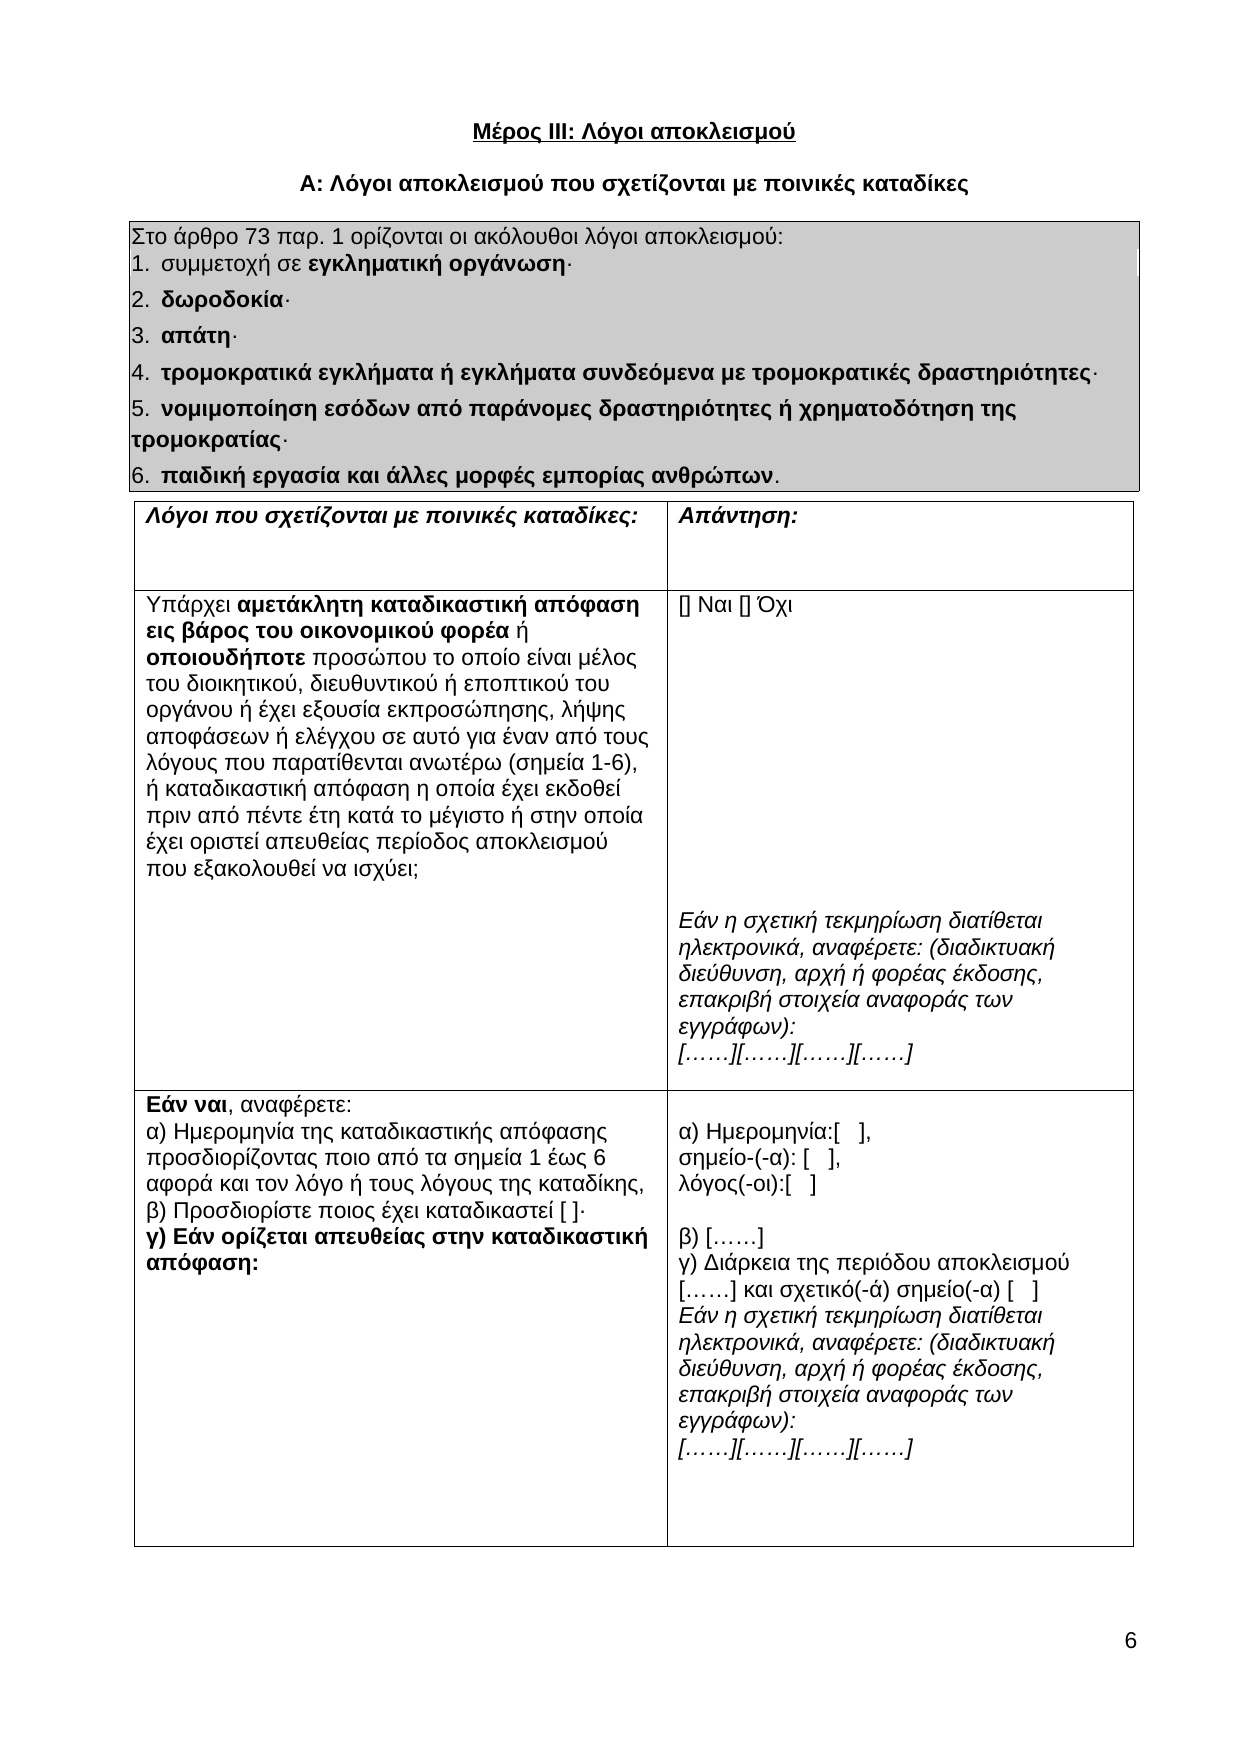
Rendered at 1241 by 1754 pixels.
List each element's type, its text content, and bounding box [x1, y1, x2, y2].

list τρομοκρατικά εγκλήματα ή εγκλήματα συνδεόμενα με τρομοκρατικές δραστηριότητες· [130, 357, 1139, 385]
text Μέρος III: Λόγοι αποκλεισμού [131, 118, 1137, 144]
table_header Λόγοι που σχετίζονται με ποινικές καταδίκες: [135, 502, 667, 590]
table_cell Εάν ναι, αναφέρετε: α) Ημερομηνία της καταδικαστικής απόφασης προσδιορίζοντας ποιο από τα σημεία 1 έως 6 αφορά και τον λόγο ή τους λόγους της καταδίκης, β) Προσδιορίστε ποιος έχει καταδικαστεί [ ]· γ) Εάν ορίζεται απευθείας στην καταδικαστική απόφαση: [135, 1091, 667, 1546]
table_cell [] Ναι [] Όχι Εάν η σχετική τεκμηρίωση διατίθεται ηλεκτρονικά, αναφέρετε: (διαδικτυακή διεύθυνση, αρχή ή φορέας έκδοσης, επακριβή στοιχεία αναφοράς των εγγράφων): [……][……][……][……] [668, 591, 1133, 1090]
list δωροδοκία· [130, 284, 1139, 312]
list συμμετοχή σε εγκληματική οργάνωση· [131, 249, 1137, 276]
list απάτη· [130, 320, 1139, 349]
table_cell Υπάρχει αμετάκλητη καταδικαστική απόφαση εις βάρος του οικονομικού φορέα ή οποιουδήποτε προσώπου το οποίο είναι μέλος του διοικητικού, διευθυντικού ή εποπτικού του οργάνου ή έχει εξουσία εκπροσώπησης, λήψης αποφάσεων ή ελέγχου σε αυτό για έναν από τους λόγους που παρατίθενται ανωτέρω (σημεία 1-6), ή καταδικαστική απόφαση η οποία έχει εκδοθεί πριν από πέντε έτη κατά το μέγιστο ή στην οποία έχει οριστεί απευθείας περίοδος αποκλεισμού που εξακολουθεί να ισχύει; [135, 591, 667, 1090]
text Α: Λόγοι αποκλεισμού που σχετίζονται με ποινικές καταδίκες [131, 169, 1137, 196]
list παιδική εργασία και άλλες μορφές εμπορίας ανθρώπων. [130, 460, 1139, 491]
list νομιμοποίηση εσόδων από παράνομες δραστηριότητες ή χρηματοδότηση της τρομοκρατίας· [130, 393, 1139, 452]
text Στο άρθρο 73 παρ. 1 ορίζονται οι ακόλουθοι λόγοι αποκλεισμού: [130, 222, 1139, 249]
table_header Απάντηση: [668, 502, 1133, 590]
table_cell α) Ημερομηνία:[ ], σημείο-(-α): [ ], λόγος(-οι):[ ] β) [……] γ) Διάρκεια της περιόδου αποκλεισμού [……] και σχετικό(-ά) σημείο(-α) [ ] Εάν η σχετική τεκμηρίωση διατίθεται ηλεκτρονικά, αναφέρετε: (διαδικτυακή διεύθυνση, αρχή ή φορέας έκδοσης, επακριβή στοιχεία αναφοράς των εγγράφων): [……][……][……][……] [668, 1091, 1133, 1546]
